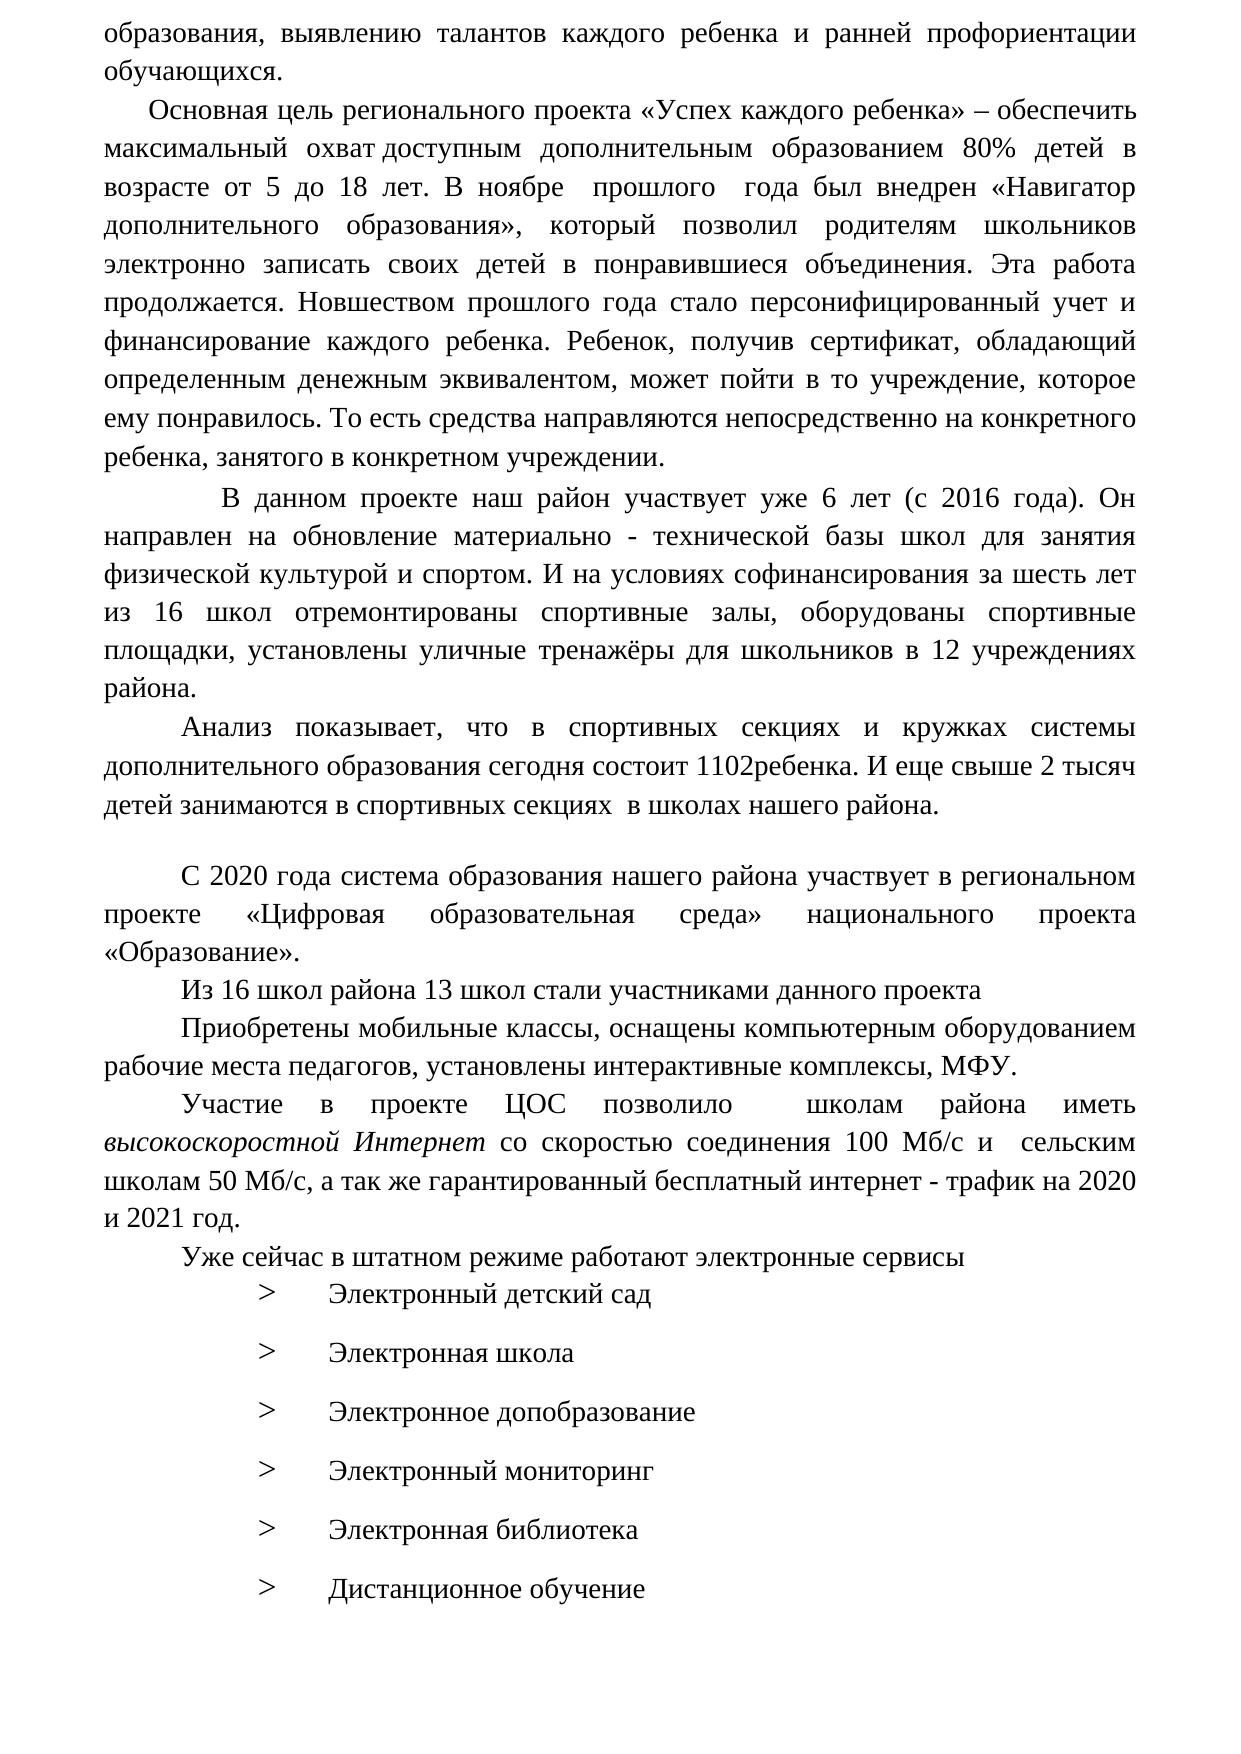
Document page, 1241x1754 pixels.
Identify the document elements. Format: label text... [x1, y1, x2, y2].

text В данном проекте наш район участвует уже 6 лет (с 2016 года). Он направлен на обновление материально - технической базы школ для занятия физической культурой и спортом. И на условиях софинансирования за шесть лет из 16 школ отремонтированы спортивные залы, оборудованы спортивные площадки, установлены уличные тренажёры для школьников в 12 учреждениях района. [103, 477, 1137, 705]
text Анализ показывает, что в спортивных секциях и кружках системы дополнительного образования сегодня состоит 1102ребенка. И еще свыше 2 тысяч детей занимаются в спортивных секциях в школах нашего района. [103, 705, 1137, 822]
text Уже сейчас в штатном режиме работают электронные сервисы [103, 1236, 1137, 1273]
text Участие в проекте ЦОС позволило школам района иметь высокоскоростной Интернет со скоростью соединения 100 Мб/с и сельским школам 50 Мб/с, а так же гарантированный бесплатный интернет - трафик на 2020 и 2021 год. [103, 1083, 1137, 1236]
list Электронный мониторинг [258, 1450, 1137, 1488]
list Электронное допобразование [258, 1391, 1137, 1429]
list Электронная библиотека [258, 1509, 1137, 1547]
list Электронная школа [258, 1332, 1137, 1370]
list Электронный детский сад [258, 1273, 1137, 1312]
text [103, 15, 1137, 87]
list Дистанционное обучение [258, 1568, 1137, 1606]
text Основная цель регионального проекта «Успех каждого ребенка» – обеспечить максимальный охват доступным дополнительным образованием 80% детей в возрасте от 5 до 18 лет. В ноябре прошлого года был внедрен «Навигатор дополнительного образования», который позволил родителям школьников электронно записать своих детей в понравившиеся объединения. Эта работа продолжается. Новшеством прошлого года стало персонифицированный учет и финансирование каждого ребенка. Ребенок, получив сертификат, обладающий определенным денежным эквивалентом, может пойти в то учреждение, которое ему понравилось. То есть средства направляются непосредственно на конкретного ребенка, занятого в конкретном учреждении. [103, 240, 1137, 472]
text Основная цель регионального проекта «Успех каждого ребенка» – обеспечить максимальный охват доступным дополнительным образованием 80% детей в возрасте от 5 до 18 лет. В ноябре прошлого года был внедрен «Навигатор дополнительного образования», который позволил родителям школьников электронно записать своих детей в понравившиеся объединения. Эта работа продолжается. Новшеством прошлого года стало персонифицированный учет и финансирование каждого ребенка. Ребенок, получив сертификат, обладающий определенным денежным эквивалентом, может пойти в то учреждение, которое ему понравилось. То есть средства направляются непосредственно на конкретного ребенка, занятого в конкретном учреждении. [103, 92, 1137, 233]
text Из 16 школ района 13 школ стали участниками данного проекта [103, 969, 1137, 1007]
text С 2020 года система образования нашего района участвует в региональном проекте «Цифровая образовательная среда» национального проекта «Образование». [103, 855, 1137, 969]
text Приобретены мобильные классы, оснащены компьютерным оборудованием рабочие места педагогов, установлены интерактивные комплексы, МФУ. [103, 1007, 1137, 1083]
